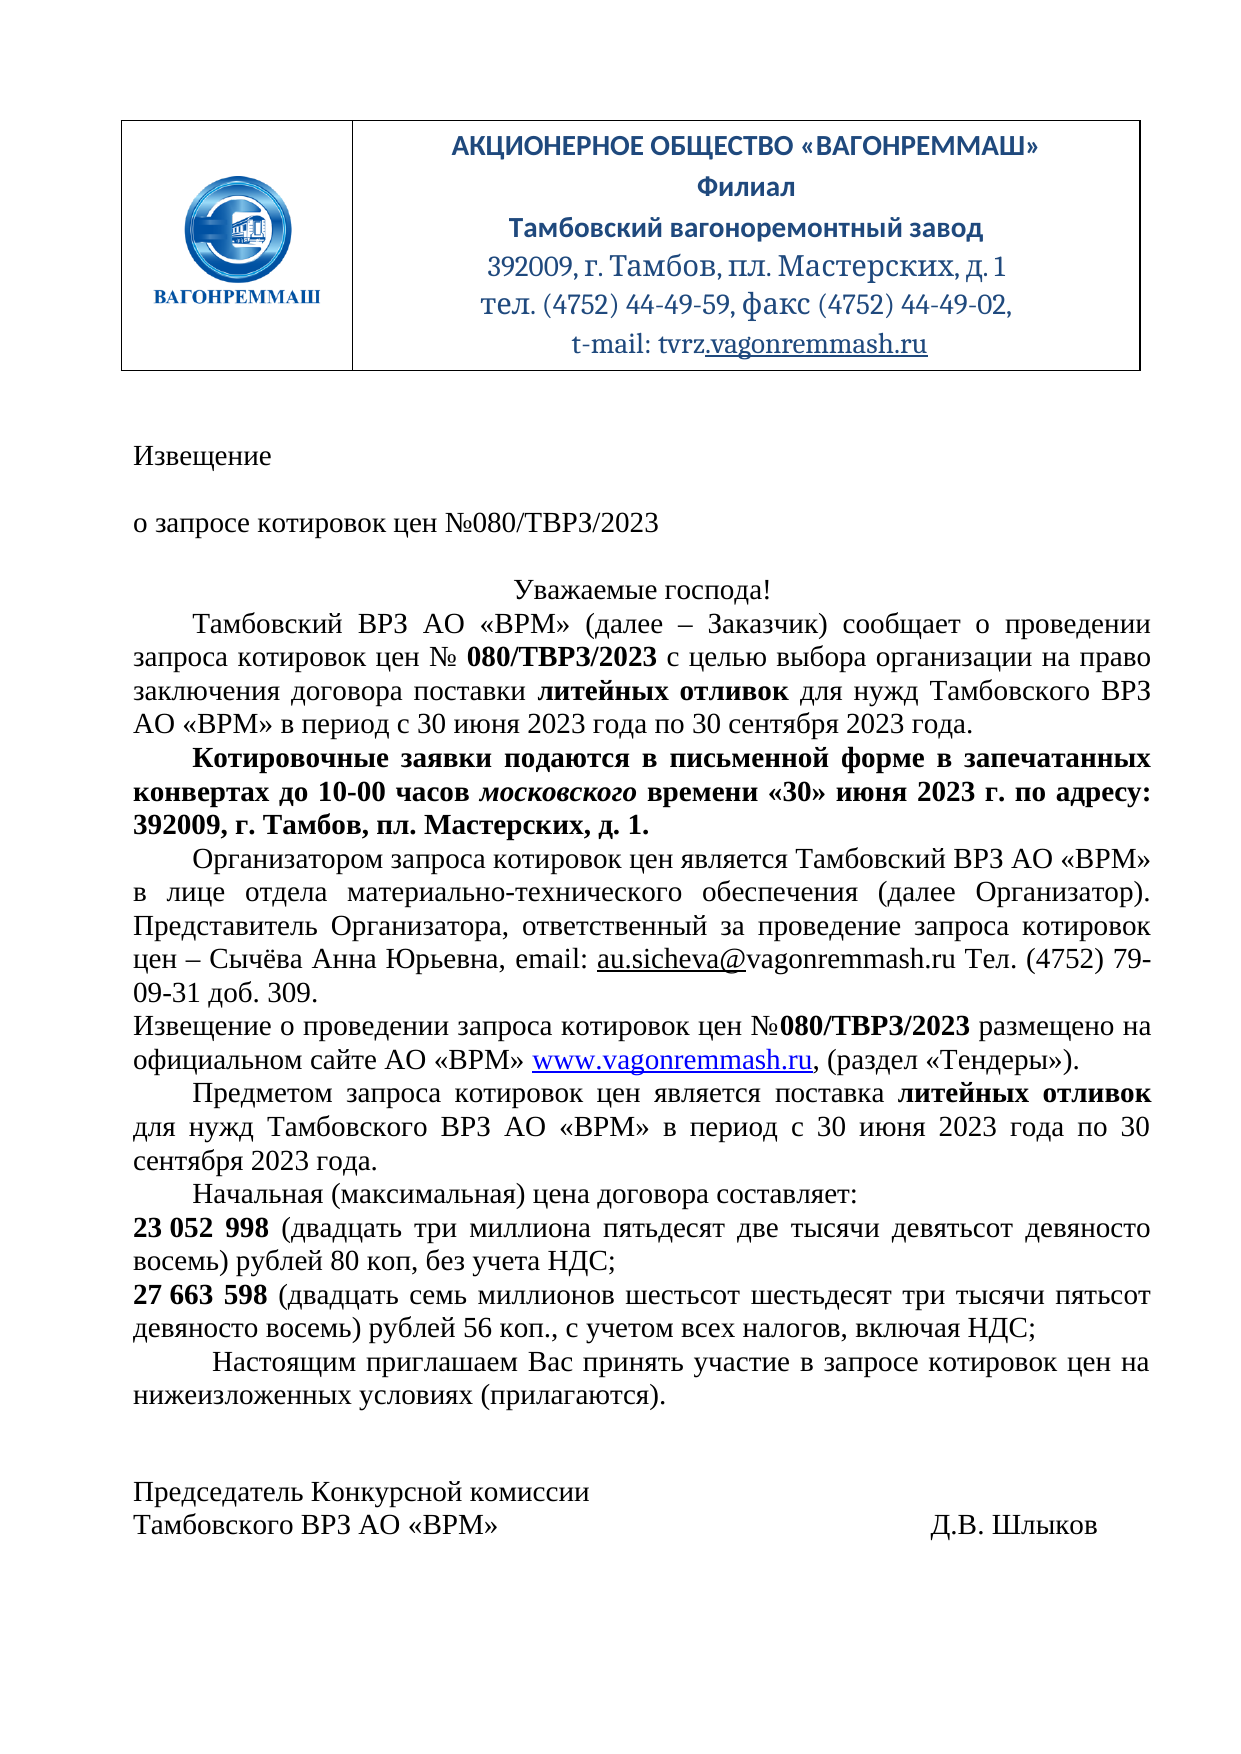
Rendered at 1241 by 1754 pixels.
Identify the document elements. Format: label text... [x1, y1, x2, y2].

table_header [122, 121, 352, 370]
text Предметом запроса котировок цен является поставка литейных отливок для нужд Тамбовского ВРЗ АО «ВРМ» в период с 30 июня 2023 года по 30 сентября 2023 года. [133, 1076, 1152, 1176]
picture [153, 176, 321, 309]
text Настоящим приглашаем Вас принять участие в запросе котировок цен на нижеизложенных условиях (прилагаются). [133, 1344, 1152, 1411]
text Извещение [133, 438, 1152, 472]
text Извещение о проведении запроса котировок цен №080/ТВРЗ/2023 размещено на официальном сайте АО «ВРМ» www.vagonremmash.ru, (раздел «Тендеры»). [133, 1008, 1152, 1076]
text Уважаемые господа! [133, 572, 1152, 606]
text Тамбовского ВРЗ АО «ВРМ» Д.В. Шлыков [133, 1507, 1152, 1541]
list Котировочные заявки подаются в письменной форме в запечатанных конвертах до 10-00 часов московского времени «30» июня 2023 г. по адресу: 392009, г. Тамбов, пл. Мастерских, д. 1. [133, 740, 1152, 841]
text Организатором запроса котировок цен является Тамбовский ВРЗ АО «ВРМ» в лице отдела материально-технического обеспечения (далее Организатор). Представитель Организатора, ответственный за проведение запроса котировок цен – Сычёва Анна Юрьевна, email: au.sicheva@vagonremmash.ru Тел. (4752) 79-09-31 доб. 309. [133, 841, 1152, 1008]
text о запросе котировок цен №080/ТВРЗ/2023 [133, 505, 1152, 539]
text 27 663 598 (двадцать семь миллионов шестьсот шестьдесят три тысячи пятьсот девяносто восемь) рублей 56 коп., с учетом всех налогов, включая НДС; [133, 1277, 1152, 1344]
text Тамбовский ВРЗ АО «ВРМ» (далее – Заказчик) сообщает о проведении запроса котировок цен № 080/ТВРЗ/2023 с целью выбора организации на право заключения договора поставки литейных отливок для нужд Тамбовского ВРЗ АО «ВРМ» в период с 30 июня 2023 года по 30 сентября 2023 года. [133, 606, 1152, 740]
text 23 052 998 (двадцать три миллиона пятьдесят две тысячи девятьсот девяносто восемь) рублей 80 коп, без учета НДС; [133, 1210, 1152, 1277]
table_header АКЦИОНЕРНОЕ ОБЩЕСТВО «ВАГОНРЕММАШ» Филиал Тамбовский вагоноремонтный завод 392009, г. Тамбов, пл. Мастерских, д. 1 тел. (4752) 44-49-59, факс (4752) 44-49-02, t-mail: tvrz.vagonremmash.ru [353, 121, 1139, 370]
text Председатель Конкурсной комиссии [133, 1474, 1152, 1507]
text Начальная (максимальная) цена договора составляет: [133, 1176, 1152, 1210]
